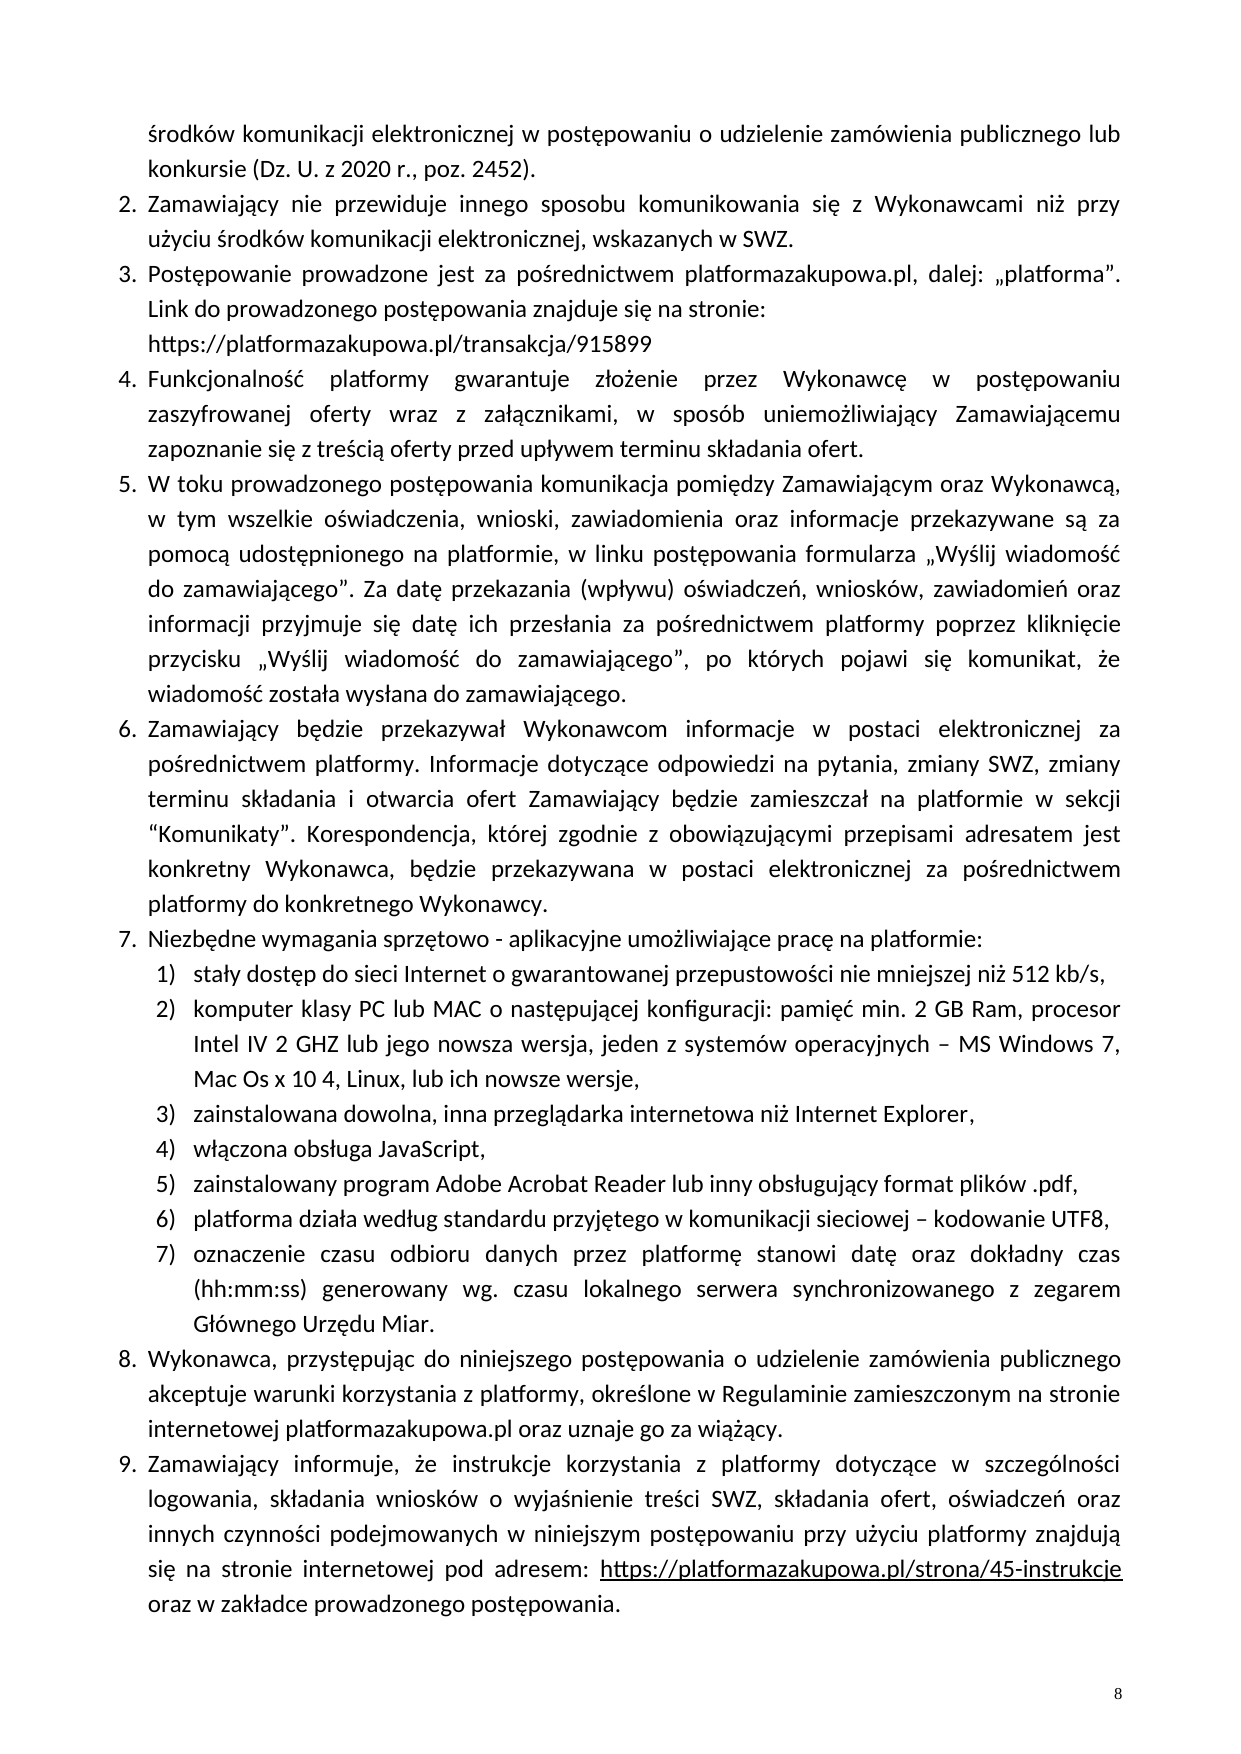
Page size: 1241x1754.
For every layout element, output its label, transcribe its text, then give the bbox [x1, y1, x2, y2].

list Zamawiający informuje, że instrukcje korzystania z platformy dotyczące w szczególności logowania, składania wniosków o wyjaśnienie treści SWZ, składania ofert, oświadczeń oraz innych czynności podejmowanych w niniejszym postępowaniu przy użyciu platformy znajdują się na stronie internetowej pod adresem: https://platformazakupowa.pl/strona/45-instrukcje oraz w zakładce prowadzonego postępowania. [118, 1448, 1122, 1619]
list Niezbędne wymagania sprzętowo - aplikacyjne umożliwiające pracę na platformie: [118, 923, 1122, 954]
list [118, 118, 1122, 184]
list stały dostęp do sieci Internet o gwarantowanej przepustowości nie mniejszej niż 512 kb/s, [156, 958, 1122, 989]
list Funkcjonalność platformy gwarantuje złożenie przez Wykonawcę w postępowaniu zaszyfrowanej oferty wraz z załącznikami, w sposób uniemożliwiający Zamawiającemu zapoznanie się z treścią oferty przed upływem terminu składania ofert. [118, 363, 1122, 464]
list zainstalowany program Adobe Acrobat Reader lub inny obsługujący format plików .pdf, [156, 1168, 1122, 1199]
list Zamawiający nie przewiduje innego sposobu komunikowania się z Wykonawcami niż przy użyciu środków komunikacji elektronicznej, wskazanych w SWZ. [118, 188, 1122, 254]
list włączona obsługa JavaScript, [156, 1133, 1122, 1164]
list Postępowanie prowadzone jest za pośrednictwem platformazakupowa.pl, dalej: „platforma”. Link do prowadzonego postępowania znajduje się na stronie: [118, 258, 1122, 324]
list platforma działa według standardu przyjętego w komunikacji sieciowej – kodowanie UTF8, [156, 1203, 1122, 1234]
list Zamawiający będzie przekazywał Wykonawcom informacje w postaci elektronicznej za pośrednictwem platformy. Informacje dotyczące odpowiedzi na pytania, zmiany SWZ, zmiany terminu składania i otwarcia ofert Zamawiający będzie zamieszczał na platformie w sekcji “Komunikaty”. Korespondencja, której zgodnie z obowiązującymi przepisami adresatem jest konkretny Wykonawca, będzie przekazywana w postaci elektronicznej za pośrednictwem platformy do konkretnego Wykonawcy. [118, 713, 1122, 919]
list komputer klasy PC lub MAC o następującej konfiguracji: pamięć min. 2 GB Ram, procesor Intel IV 2 GHZ lub jego nowsza wersja, jeden z systemów operacyjnych – MS Windows 7, Mac Os x 10 4, Linux, lub ich nowsze wersje, [156, 993, 1122, 1094]
list Wykonawca, przystępując do niniejszego postępowania o udzielenie zamówienia publicznego akceptuje warunki korzystania z platformy, określone w Regulaminie zamieszczonym na stronie internetowej platformazakupowa.pl oraz uznaje go za wiążący. [118, 1343, 1122, 1444]
text https://platformazakupowa.pl/transakcja/915899 [118, 328, 1122, 359]
list W toku prowadzonego postępowania komunikacja pomiędzy Zamawiającym oraz Wykonawcą, w tym wszelkie oświadczenia, wnioski, zawiadomienia oraz informacje przekazywane są za pomocą udostępnionego na platformie, w linku postępowania formularza „Wyślij wiadomość do zamawiającego”. Za datę przekazania (wpływu) oświadczeń, wniosków, zawiadomień oraz informacji przyjmuje się datę ich przesłania za pośrednictwem platformy poprzez kliknięcie przycisku „Wyślij wiadomość do zamawiającego”, po których pojawi się komunikat, że wiadomość została wysłana do zamawiającego. [118, 468, 1122, 709]
list oznaczenie czasu odbioru danych przez platformę stanowi datę oraz dokładny czas (hh:mm:ss) generowany wg. czasu lokalnego serwera synchronizowanego z zegarem Głównego Urzędu Miar. [156, 1238, 1122, 1339]
list zainstalowana dowolna, inna przeglądarka internetowa niż Internet Explorer, [156, 1098, 1122, 1129]
